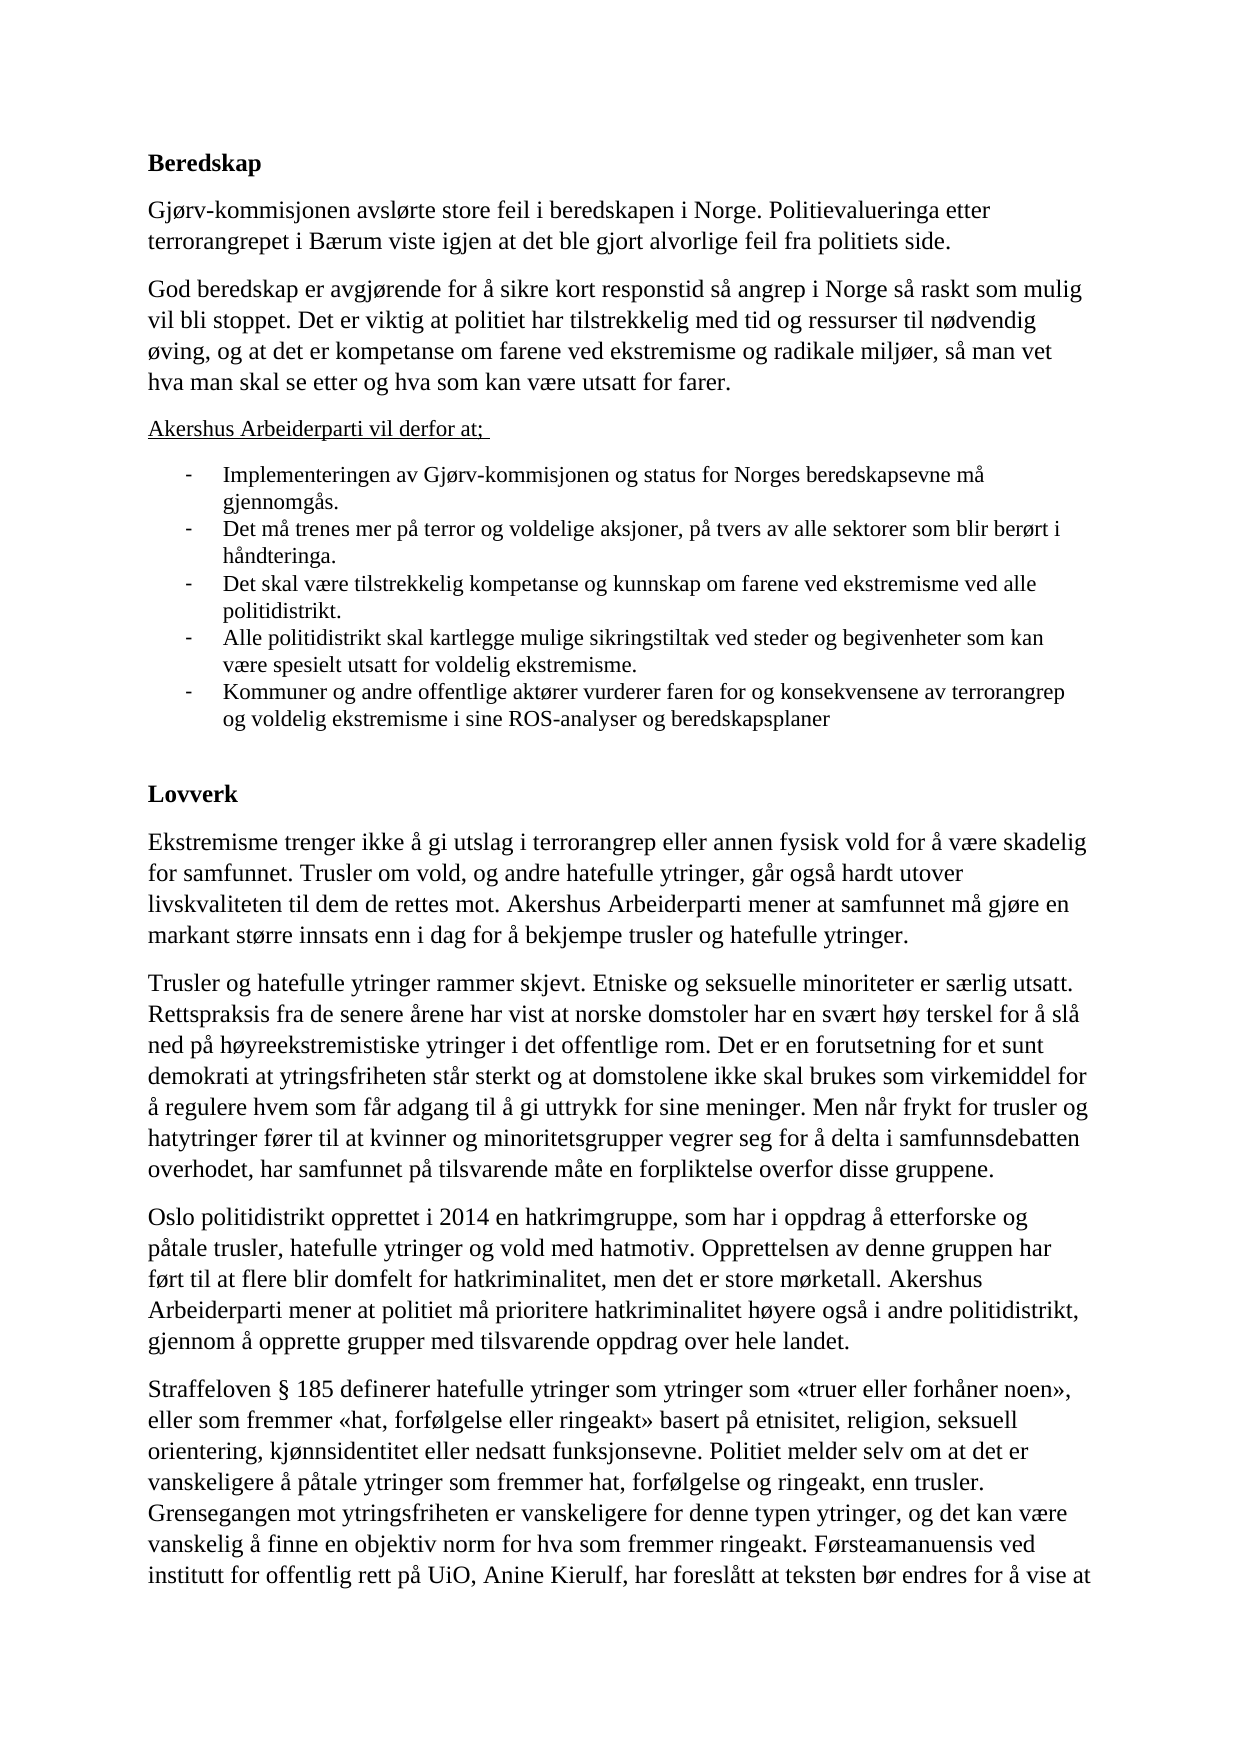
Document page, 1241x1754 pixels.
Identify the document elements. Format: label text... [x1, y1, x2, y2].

text Lovverk [148, 779, 1093, 808]
list Det skal være tilstrekkelig kompetanse og kunnskap om farene ved ekstremisme ved alle politidistrikt. [185, 569, 1093, 623]
text Trusler og hatefulle ytringer rammer skjevt. Etniske og seksuelle minoriteter er særlig utsatt. Rettspraksis fra de senere årene har vist at norske domstoler har en svært høy terskel for å slå ned på høyreekstremistiske ytringer i det offentlige rom. Det er en forutsetning for et sunt demokrati at ytringsfriheten står sterkt og at domstolene ikke skal brukes som virkemiddel for å regulere hvem som får adgang til å gi uttrykk for sine meninger. Men når frykt for trusler og hatytringer fører til at kvinner og minoritetsgrupper vegrer seg for å delta i samfunnsdebatten overhodet, har samfunnet på tilsvarende måte en forpliktelse overfor disse gruppene. [148, 968, 1093, 1183]
list Implementeringen av Gjørv-kommisjonen og status for Norges beredskapsevne må gjennomgås. [185, 460, 1093, 514]
text Akershus Arbeiderparti vil derfor at; [148, 415, 1093, 441]
text Gjørv-kommisjonen avslørte store feil i beredskapen i Norge. Politievalueringa etter terrorangrepet i Bærum viste igjen at det ble gjort alvorlige feil fra politiets side. [148, 195, 1093, 255]
list Kommuner og andre offentlige aktører vurderer faren for og konsekvensene av terrorangrep og voldelig ekstremisme i sine ROS-analyser og beredskapsplaner [185, 677, 1093, 732]
list Det må trenes mer på terror og voldelige aksjoner, på tvers av alle sektorer som blir berørt i håndteringa. [185, 514, 1093, 569]
text Beredskap [148, 148, 1093, 176]
text God beredskap er avgjørende for å sikre kort responstid så angrep i Norge så raskt som mulig vil bli stoppet. Det er viktig at politiet har tilstrekkelig med tid og ressurser til nødvendig øving, og at det er kompetanse om farene ved ekstremisme og radikale miljøer, så man vet hva man skal se etter og hva som kan være utsatt for farer. [148, 274, 1093, 396]
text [148, 1374, 1093, 1589]
text Ekstremisme trenger ikke å gi utslag i terrorangrep eller annen fysisk vold for å være skadelig for samfunnet. Trusler om vold, og andre hatefulle ytringer, går også hardt utover livskvaliteten til dem de rettes mot. Akershus Arbeiderparti mener at samfunnet må gjøre en markant større innsats enn i dag for å bekjempe trusler og hatefulle ytringer. [148, 827, 1093, 949]
text Oslo politidistrikt opprettet i 2014 en hatkrimgruppe, som har i oppdrag å etterforske og påtale trusler, hatefulle ytringer og vold med hatmotiv. Opprettelsen av denne gruppen har ført til at flere blir domfelt for hatkriminalitet, men det er store mørketall. Akershus Arbeiderparti mener at politiet må prioritere hatkriminalitet høyere også i andre politidistrikt, gjennom å opprette grupper med tilsvarende oppdrag over hele landet. [148, 1202, 1093, 1355]
list Alle politidistrikt skal kartlegge mulige sikringstiltak ved steder og begivenheter som kan være spesielt utsatt for voldelig ekstremisme. [185, 623, 1093, 677]
